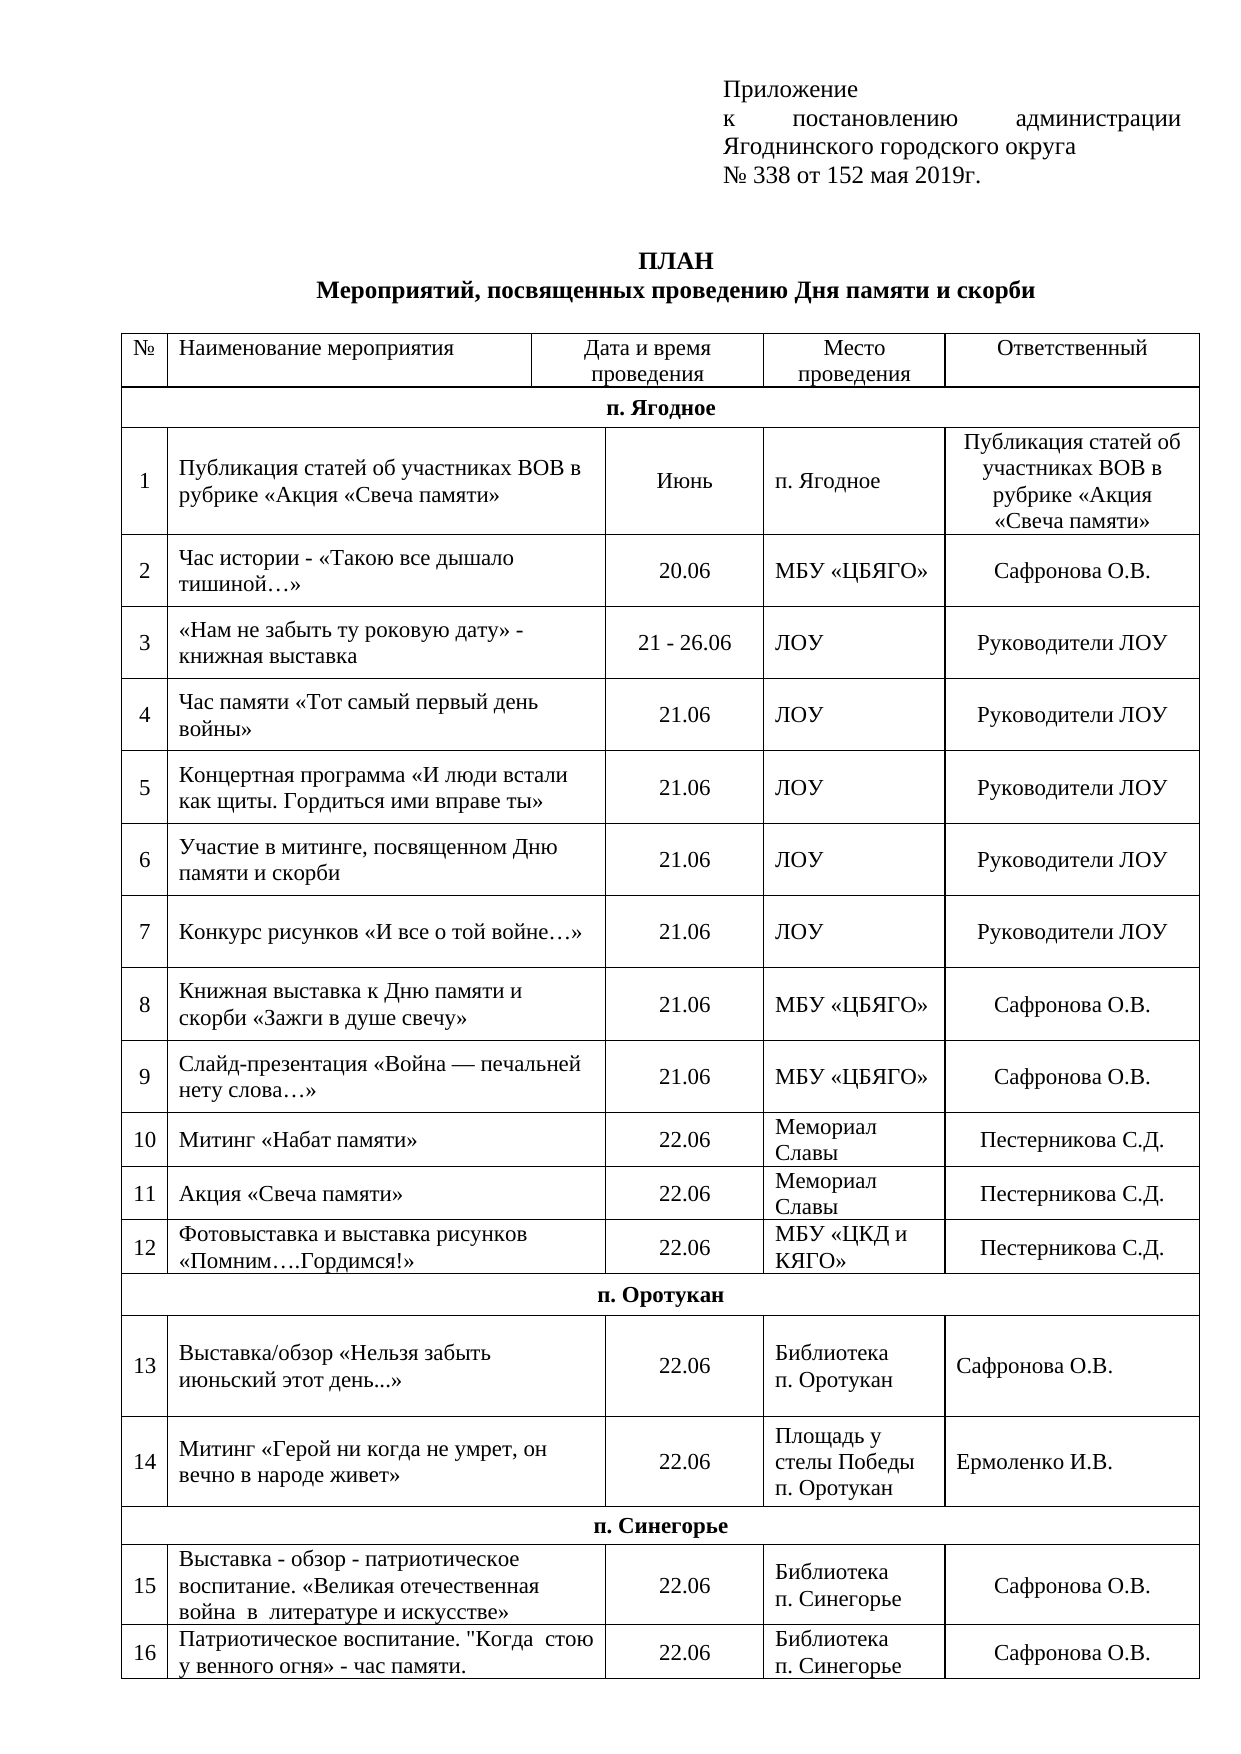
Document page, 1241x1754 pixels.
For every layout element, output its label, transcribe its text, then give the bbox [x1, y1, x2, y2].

table_cell Пестерникова С.Д. [946, 1167, 1199, 1219]
table_cell п. Ягодное [764, 428, 944, 533]
table_cell ЛОУ [764, 607, 944, 678]
table_cell 12 [122, 1220, 167, 1273]
text № 338 от 152 мая 2019г. [649, 160, 1181, 189]
table_cell Фотовыставка и выставка рисунков «Помним….Гордимся!» [168, 1220, 605, 1273]
table_cell Пестерникова С.Д. [946, 1220, 1199, 1273]
table_cell Июнь [606, 428, 763, 533]
table_cell 21.06 [606, 896, 763, 967]
table_cell Руководители ЛОУ [946, 896, 1199, 967]
text к постановлению администрации Ягоднинского городского округа [723, 103, 1181, 160]
table_cell ЛОУ [764, 679, 944, 750]
table_header Место проведения [764, 334, 944, 386]
table_cell 21.06 [606, 751, 763, 823]
table_cell Слайд-презентация «Война — печальней нету слова…» [168, 1041, 605, 1112]
table_cell 21.06 [606, 968, 763, 1039]
table_cell Книжная выставка к Дню памяти и скорби «Зажги в душе свечу» [168, 968, 605, 1039]
table_cell п. Оротукан [122, 1274, 1199, 1315]
table_cell Конкурс рисунков «И все о той войне…» [168, 896, 605, 967]
table_cell 10 [122, 1113, 167, 1166]
table_cell Митинг «Набат памяти» [168, 1113, 605, 1166]
table_cell Акция «Свеча памяти» [168, 1167, 605, 1219]
table_cell 21.06 [606, 679, 763, 750]
table_cell Библиотека п. Синегорье [764, 1625, 944, 1678]
table_cell МБУ «ЦБЯГО» [764, 968, 944, 1039]
table_cell 9 [122, 1041, 167, 1112]
table_cell 11 [122, 1167, 167, 1219]
table_cell Руководители ЛОУ [946, 607, 1199, 678]
table_cell Митинг «Герой ни когда не умрет, он вечно в народе живет» [168, 1417, 605, 1506]
table_header Наименование мероприятия [168, 334, 531, 386]
table_cell 21.06 [606, 824, 763, 895]
table_cell МБУ «ЦКД и КЯГО» [764, 1220, 944, 1273]
table_header Ответственный [946, 334, 1199, 386]
table_cell Патриотическое воспитание. "Когда стою у венного огня» - час памяти. [168, 1625, 605, 1678]
table_header Дата и время проведения [532, 334, 763, 386]
table_cell Сафронова О.В. [946, 1625, 1199, 1678]
table_cell Концертная программа «И люди встали как щиты. Гордиться ими вправе ты» [168, 751, 605, 823]
table_cell Сафронова О.В. [946, 1316, 1199, 1416]
table_cell 21.06 [606, 1041, 763, 1112]
table_cell 16 [122, 1625, 167, 1678]
table_cell Сафронова О.В. [946, 968, 1199, 1039]
table_cell Час памяти «Тот самый первый день войны» [168, 679, 605, 750]
table_cell 13 [122, 1316, 167, 1416]
text Мероприятий, посвященных проведению Дня памяти и скорби [170, 275, 1181, 304]
table_cell Библиотека п. Оротукан [764, 1316, 944, 1416]
table_cell Пестерникова С.Д. [946, 1113, 1199, 1166]
table_cell 22.06 [606, 1625, 763, 1678]
table_cell «Нам не забыть ту роковую дату» - книжная выставка [168, 607, 605, 678]
table_cell Площадь у стелы Победы п. Оротукан [764, 1417, 944, 1506]
table_cell 22.06 [606, 1167, 763, 1219]
table_cell Руководители ЛОУ [946, 824, 1199, 895]
table_cell ЛОУ [764, 896, 944, 967]
table_cell 22.06 [606, 1220, 763, 1273]
text Приложение [649, 74, 1181, 103]
table_cell 22.06 [606, 1113, 763, 1166]
table_cell 22.06 [606, 1417, 763, 1506]
table_cell 5 [122, 751, 167, 823]
table_cell п. Ягодное [122, 388, 1199, 427]
table_cell Выставка/обзор «Нельзя забыть июньский этот день...» [168, 1316, 605, 1416]
table_cell 22.06 [606, 1545, 763, 1624]
table_cell 8 [122, 968, 167, 1039]
table_cell 3 [122, 607, 167, 678]
table_cell 1 [122, 428, 167, 533]
table_cell Сафронова О.В. [946, 1545, 1199, 1624]
table_cell п. Синегорье [122, 1507, 1199, 1544]
table_cell Сафронова О.В. [946, 1041, 1199, 1112]
table_cell 6 [122, 824, 167, 895]
table_cell 22.06 [606, 1316, 763, 1416]
table_cell Публикация статей об участниках ВОВ в рубрике «Акция «Свеча памяти» [168, 428, 605, 533]
table_cell ЛОУ [764, 751, 944, 823]
table_cell Мемориал Славы [764, 1167, 944, 1219]
table_cell Мемориал Славы [764, 1113, 944, 1166]
table_cell Ермоленко И.В. [946, 1417, 1199, 1506]
table_cell Час истории - «Такою все дышало тишиной…» [168, 535, 605, 606]
table_cell Сафронова О.В. [946, 535, 1199, 606]
table_cell Руководители ЛОУ [946, 751, 1199, 823]
table_cell Публикация статей об участниках ВОВ в рубрике «Акция «Свеча памяти» [946, 428, 1199, 533]
table_cell Библиотека п. Синегорье [764, 1545, 944, 1624]
table_cell 4 [122, 679, 167, 750]
table_header № [122, 334, 167, 386]
table_cell 21 - 26.06 [606, 607, 763, 678]
table_cell Руководители ЛОУ [946, 679, 1199, 750]
table_cell 20.06 [606, 535, 763, 606]
table_cell Выставка - обзор - патриотическое воспитание. «Великая отечественная война в литературе и искусстве» [168, 1545, 605, 1624]
table_cell ЛОУ [764, 824, 944, 895]
table_cell МБУ «ЦБЯГО» [764, 1041, 944, 1112]
table_cell 14 [122, 1417, 167, 1506]
text ПЛАН [170, 246, 1181, 275]
table_cell 2 [122, 535, 167, 606]
table_cell 15 [122, 1545, 167, 1624]
table_cell МБУ «ЦБЯГО» [764, 535, 944, 606]
table_cell 7 [122, 896, 167, 967]
table_cell Участие в митинге, посвященном Дню памяти и скорби [168, 824, 605, 895]
